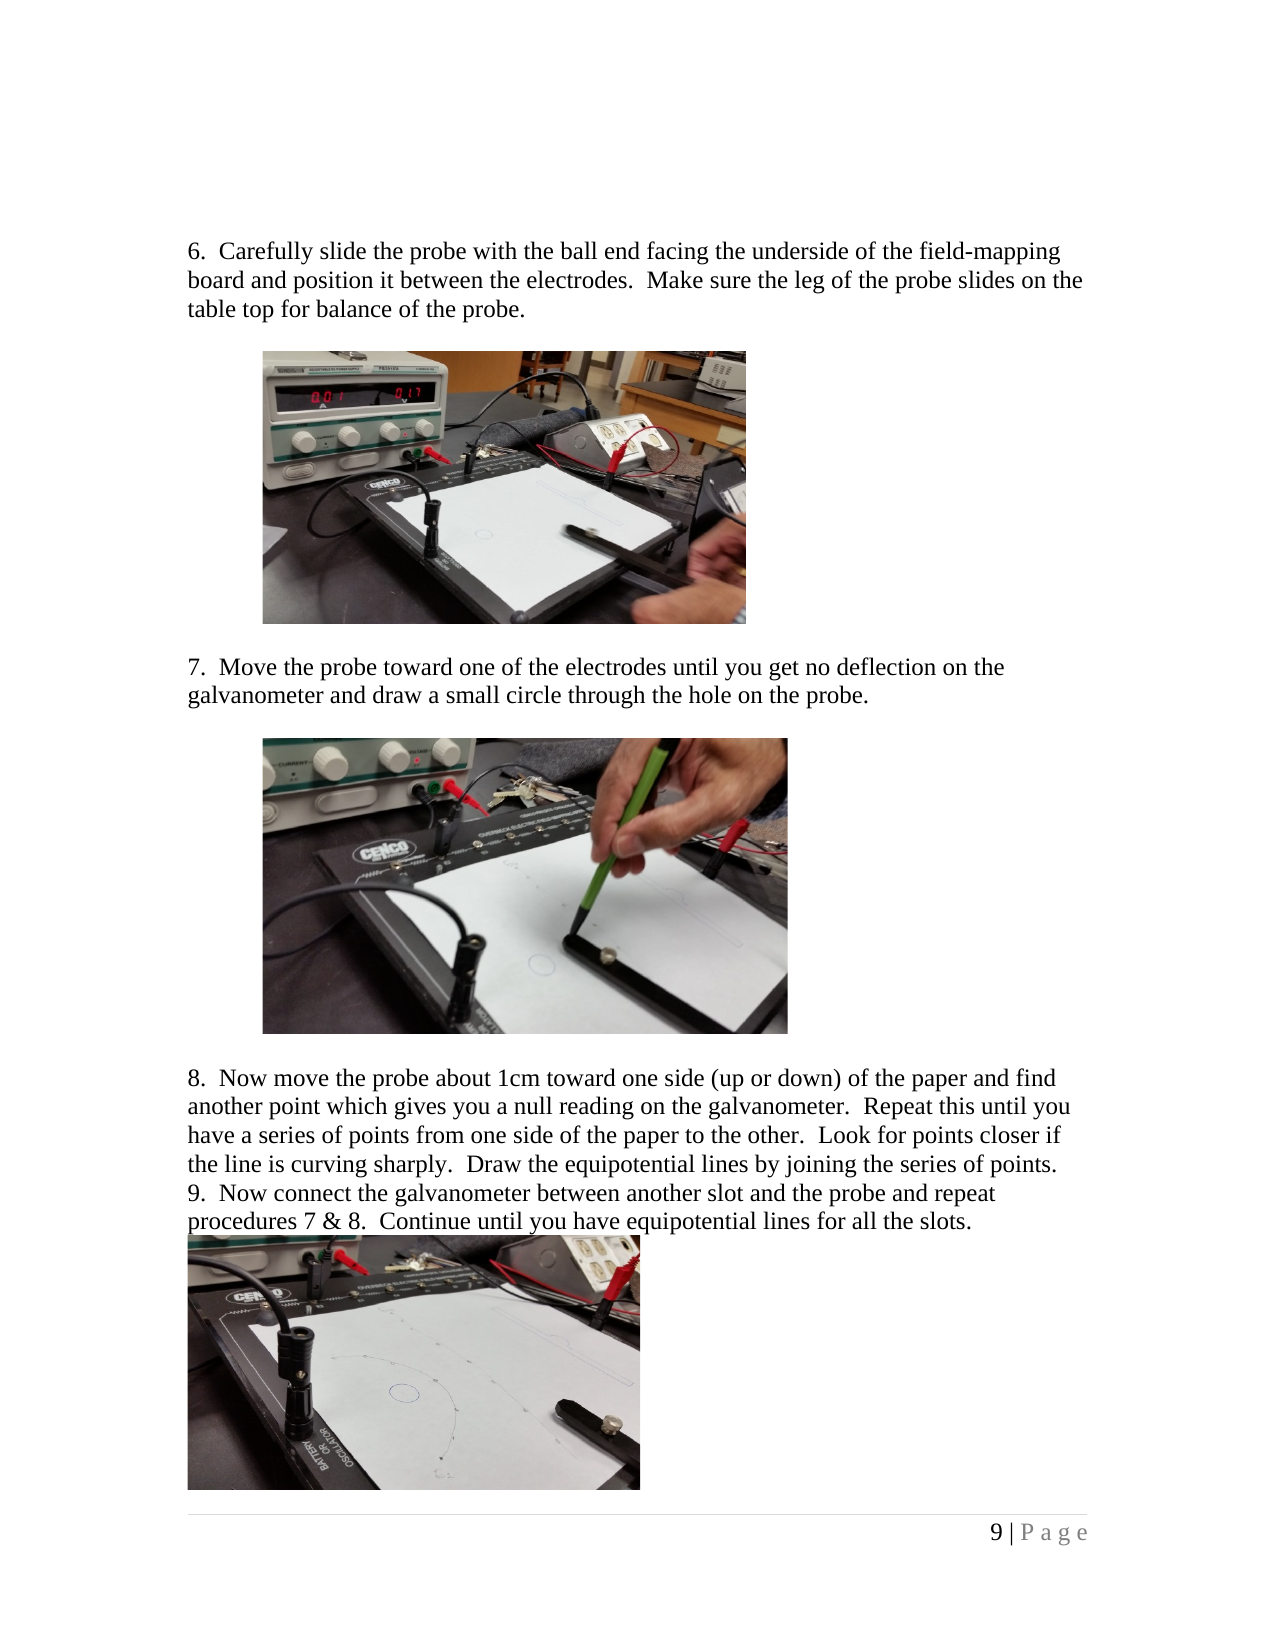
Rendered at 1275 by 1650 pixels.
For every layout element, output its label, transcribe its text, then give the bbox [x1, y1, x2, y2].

picture [262, 351, 746, 624]
list 7. Move the probe toward one of the electrodes until you get no deflection on the galvanometer and draw a small circle through the hole on the probe. [187, 623, 1087, 709]
picture [262, 738, 788, 1034]
picture [187, 1235, 641, 1490]
list 6. Carefully slide the probe with the ball end facing the underside of the field-mapping board and position it between the electrodes. Make sure the leg of the probe slides on the table top for balance of the probe. [187, 236, 1087, 322]
